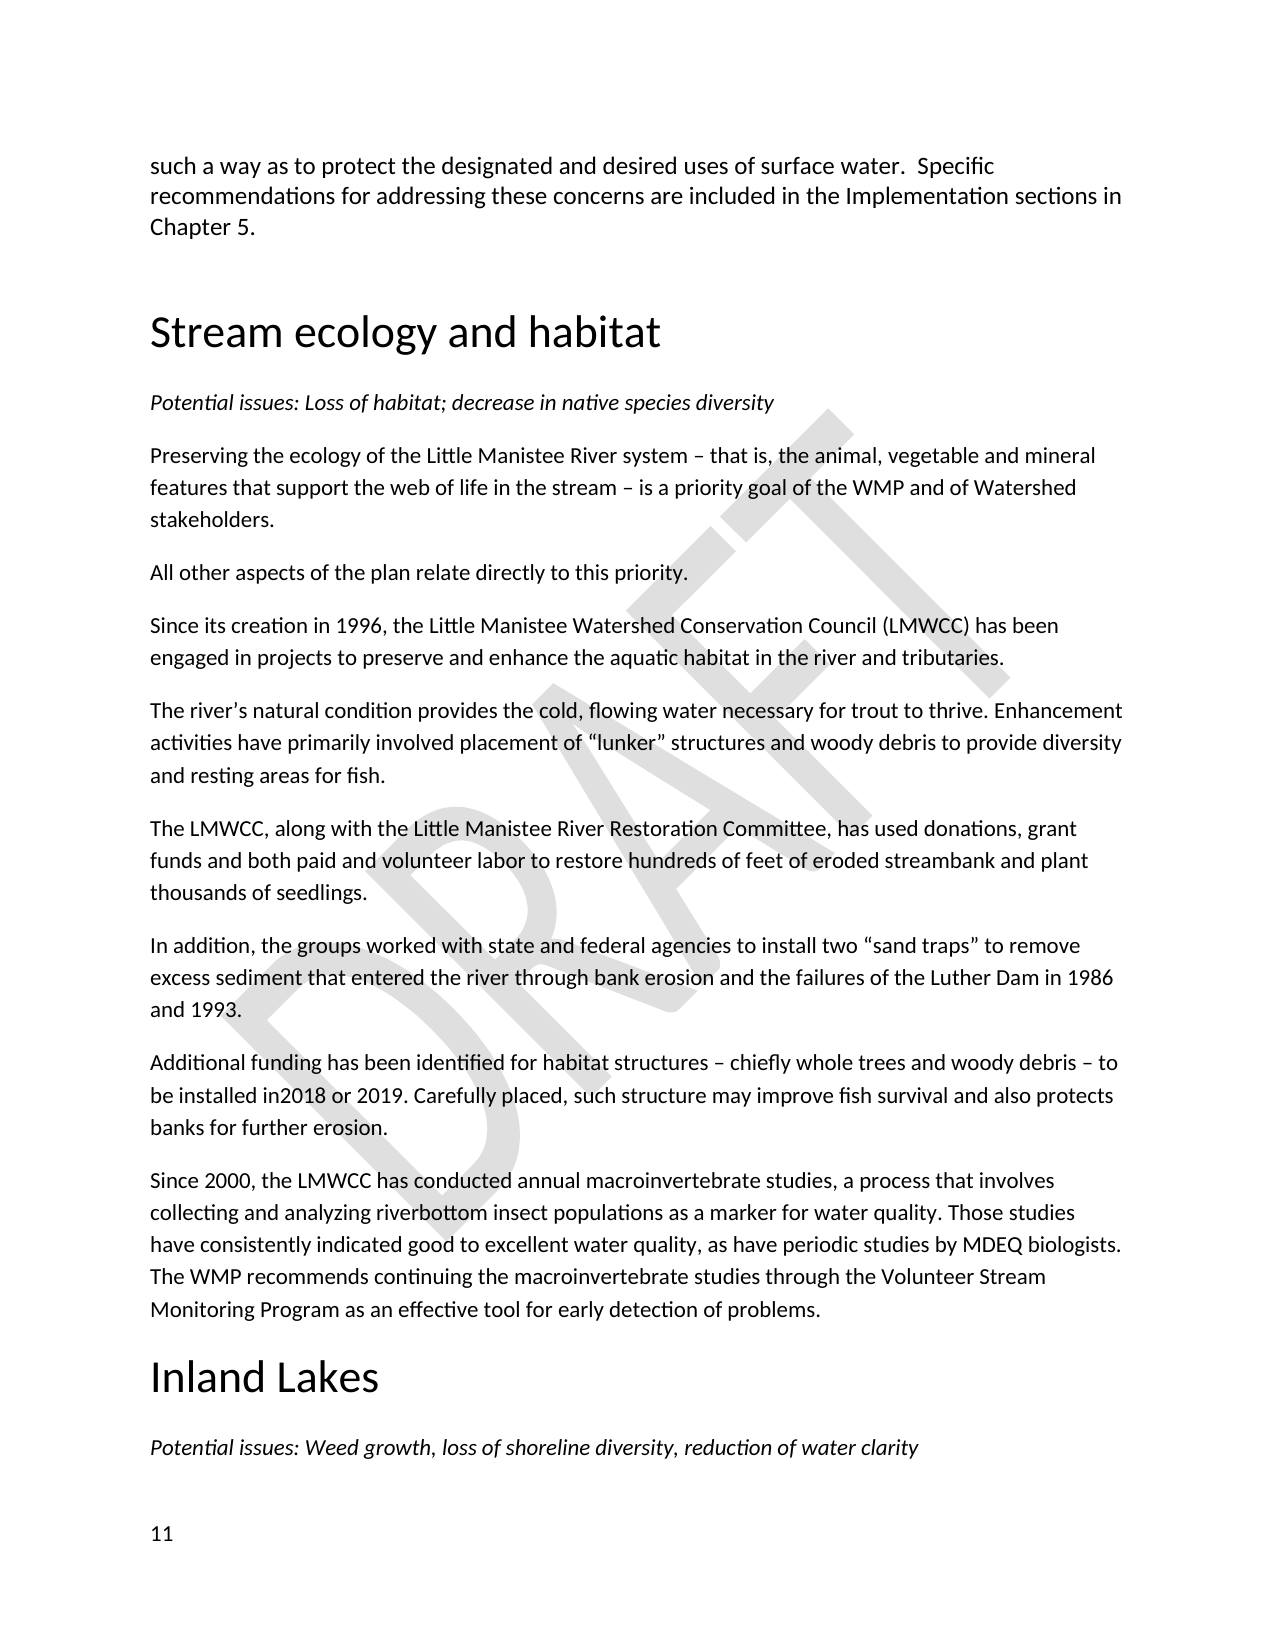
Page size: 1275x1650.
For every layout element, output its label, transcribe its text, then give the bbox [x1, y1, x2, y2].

text Potential issues: Weed growth, loss of shoreline diversity, reduction of water clarity [150, 1433, 1125, 1461]
text Potential issues: Loss of habitat; decrease in native species diversity [150, 388, 1125, 416]
text The LMWCC, along with the Little Manistee River Restoration Committee, has used donations, grant funds and both paid and volunteer labor to restore hundreds of feet of eroded streambank and plant thousands of seedlings. [150, 814, 1125, 906]
text Since 2000, the LMWCC has conducted annual macroinvertebrate studies, a process that involves collecting and analyzing riverbottom insect populations as a marker for water quality. Those studies have consistently indicated good to excellent water quality, as have periodic studies by MDEQ biologists. The WMP recommends continuing the macroinvertebrate studies through the Volunteer Stream Monitoring Program as an effective tool for early detection of problems. [150, 1166, 1125, 1323]
text Preserving the ecology of the Little Manistee River system – that is, the animal, vegetable and mineral features that support the web of life in the stream – is a priority goal of the WMP and of Watershed stakeholders. [150, 441, 1125, 533]
text Since its creation in 1996, the Little Manistee Watershed Conservation Council (LMWCC) has been engaged in projects to preserve and enhance the aquatic habitat in the river and tributaries. [150, 611, 1125, 671]
text In addition, the groups worked with state and federal agencies to install two “sand traps” to remove excess sediment that entered the river through bank erosion and the failures of the Luther Dam in 1986 and 1993. [150, 931, 1125, 1023]
text Stream ecology and habitat [150, 303, 1125, 358]
text The river’s natural condition provides the cold, flowing water necessary for trout to thrive. Enhancement activities have primarily involved placement of “lunker” structures and woody debris to provide diversity and resting areas for fish. [150, 696, 1125, 789]
text Inland Lakes [150, 1348, 1125, 1404]
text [150, 150, 1125, 242]
text All other aspects of the plan relate directly to this priority. [150, 558, 1125, 586]
text Additional funding has been identified for habitat structures – chiefly whole trees and woody debris – to be installed in2018 or 2019. Carefully placed, such structure may improve fish survival and also protects banks for further erosion. [150, 1048, 1125, 1141]
